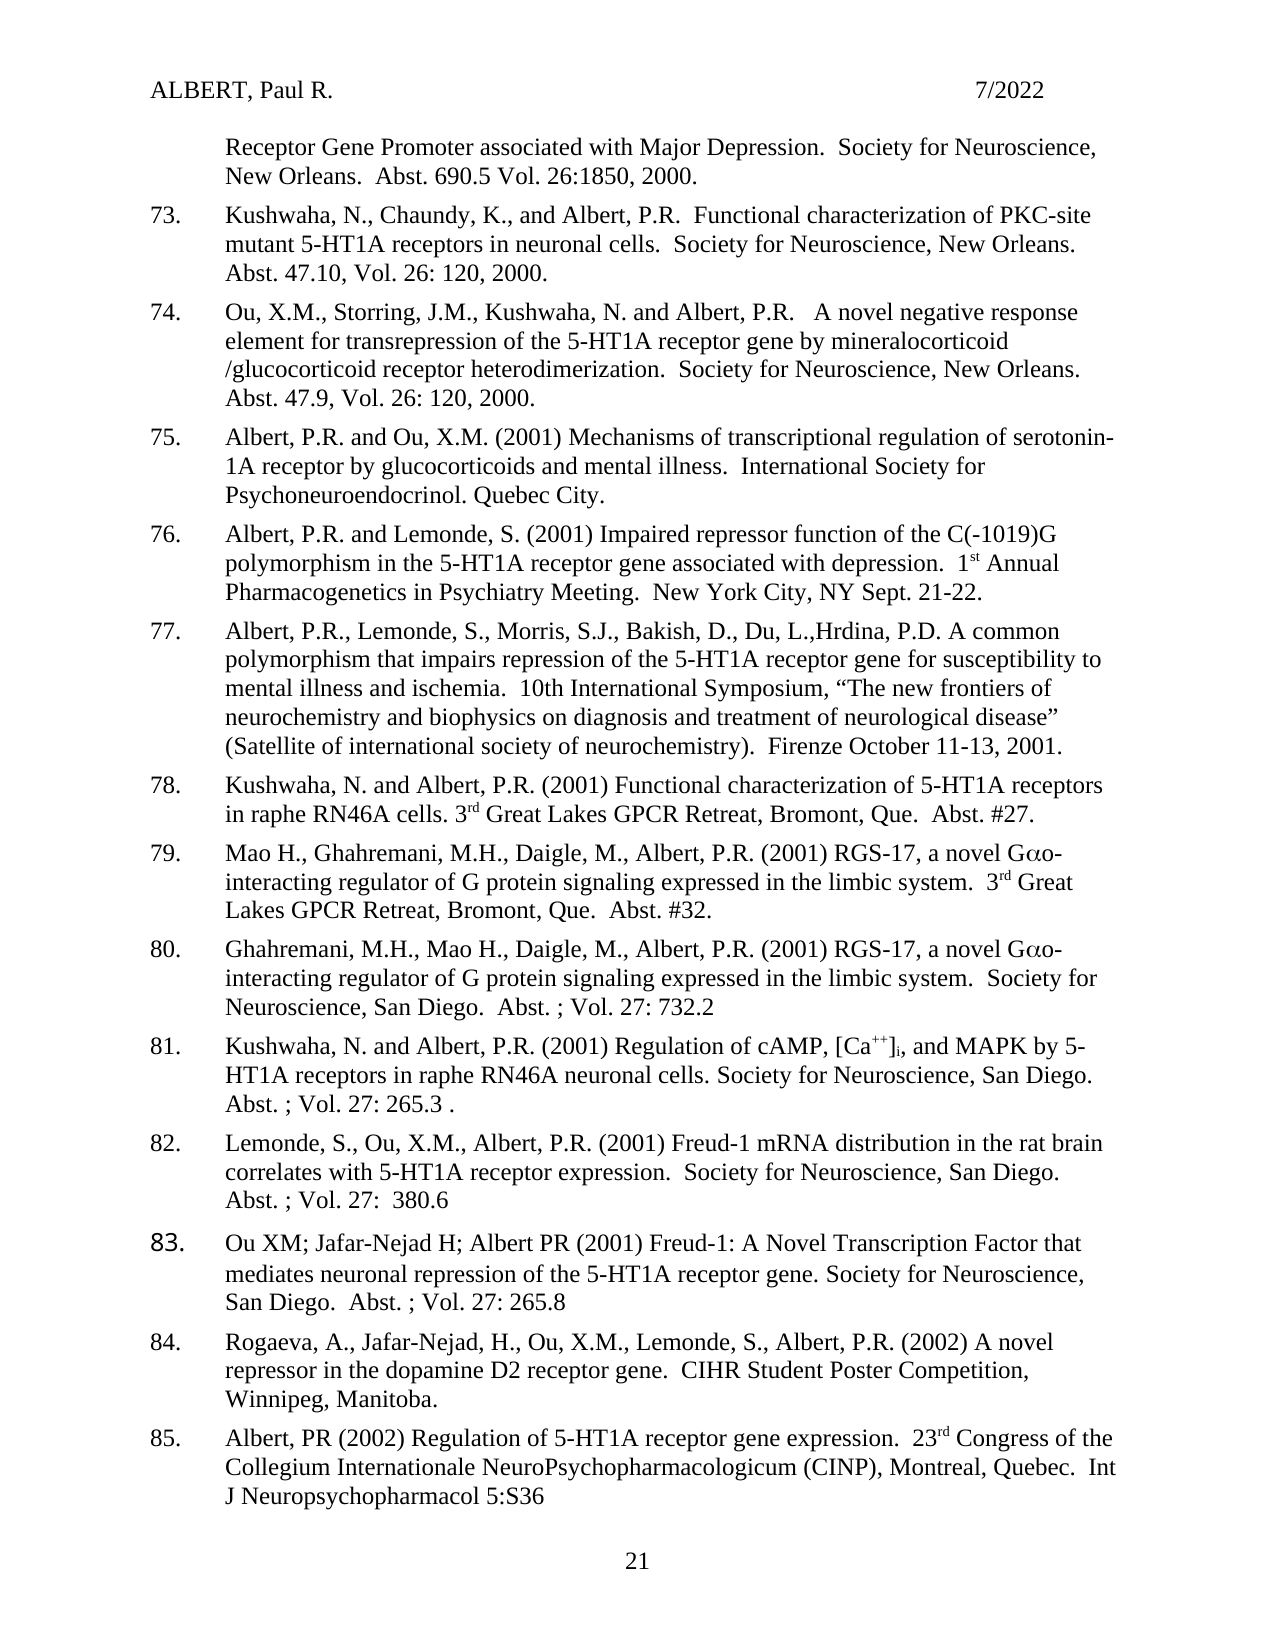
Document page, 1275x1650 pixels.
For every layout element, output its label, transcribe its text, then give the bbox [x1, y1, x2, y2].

list Albert, PR (2002) Regulation of 5-HT1A receptor gene expression. 23rd Congress of the Collegium Internationale NeuroPsychopharmacologicum (CINP), Montreal, Quebec. Int J Neuropsychopharmacol 5:S36 [150, 1423, 1125, 1509]
list Ou XM; Jafar-Nejad H; Albert PR (2001) Freud-1: A Novel Transcription Factor that mediates neuronal repression of the 5-HT1A receptor gene. Society for Neuroscience, San Diego. Abst. ; Vol. 27: 265.8 [150, 1224, 1125, 1316]
list Ou, X.M., Storring, J.M., Kushwaha, N. and Albert, P.R. A novel negative response element for transrepression of the 5-HT1A receptor gene by mineralocorticoid /glucocorticoid receptor heterodimerization. Society for Neuroscience, New Orleans. Abst. 47.9, Vol. 26: 120, 2000. [150, 297, 1125, 412]
list Albert, P.R., Lemonde, S., Morris, S.J., Bakish, D., Du, L.,Hrdina, P.D. A common polymorphism that impairs repression of the 5-HT1A receptor gene for susceptibility to mental illness and ischemia. 10th International Symposium, “The new frontiers of neurochemistry and biophysics on diagnosis and treatment of neurological disease” (Satellite of international society of neurochemistry). Firenze October 11-13, 2001. [150, 616, 1125, 759]
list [150, 132, 1125, 190]
list Albert, P.R. and Lemonde, S. (2001) Impaired repressor function of the C(-1019)G polymorphism in the 5-HT1A receptor gene associated with depression. 1st Annual Pharmacogenetics in Psychiatry Meeting. New York City, NY Sept. 21-22. [150, 519, 1125, 605]
list Lemonde, S., Ou, X.M., Albert, P.R. (2001) Freud-1 mRNA distribution in the rat brain correlates with 5-HT1A receptor expression. Society for Neuroscience, San Diego. Abst. ; Vol. 27: 380.6 [150, 1128, 1125, 1214]
list Kushwaha, N., Chaundy, K., and Albert, P.R. Functional characterization of PKC-site mutant 5-HT1A receptors in neuronal cells. Society for Neuroscience, New Orleans. Abst. 47.10, Vol. 26: 120, 2000. [150, 200, 1125, 287]
list Mao H., Ghahremani, M.H., Daigle, M., Albert, P.R. (2001) RGS-17, a novel Go-interacting regulator of G protein signaling expressed in the limbic system. 3rd Great Lakes GPCR Retreat, Bromont, Que. Abst. #32. [150, 838, 1125, 924]
list Albert, P.R. and Ou, X.M. (2001) Mechanisms of transcriptional regulation of serotonin-1A receptor by glucocorticoids and mental illness. International Society for Psychoneuroendocrinol. Quebec City. [150, 422, 1125, 509]
list Ghahremani, M.H., Mao H., Daigle, M., Albert, P.R. (2001) RGS-17, a novel Go-interacting regulator of G protein signaling expressed in the limbic system. Society for Neuroscience, San Diego. Abst. ; Vol. 27: 732.2 [150, 934, 1125, 1021]
list Kushwaha, N. and Albert, P.R. (2001) Regulation of cAMP, [Ca++]i, and MAPK by 5-HT1A receptors in raphe RN46A neuronal cells. Society for Neuroscience, San Diego. Abst. ; Vol. 27: 265.3 . [150, 1031, 1125, 1117]
list Rogaeva, A., Jafar-Nejad, H., Ou, X.M., Lemonde, S., Albert, P.R. (2002) A novel repressor in the dopamine D2 receptor gene. CIHR Student Poster Competition, Winnipeg, Manitoba. [150, 1327, 1125, 1413]
list Kushwaha, N. and Albert, P.R. (2001) Functional characterization of 5-HT1A receptors in raphe RN46A cells. 3rd Great Lakes GPCR Retreat, Bromont, Que. Abst. #27. [150, 770, 1125, 827]
